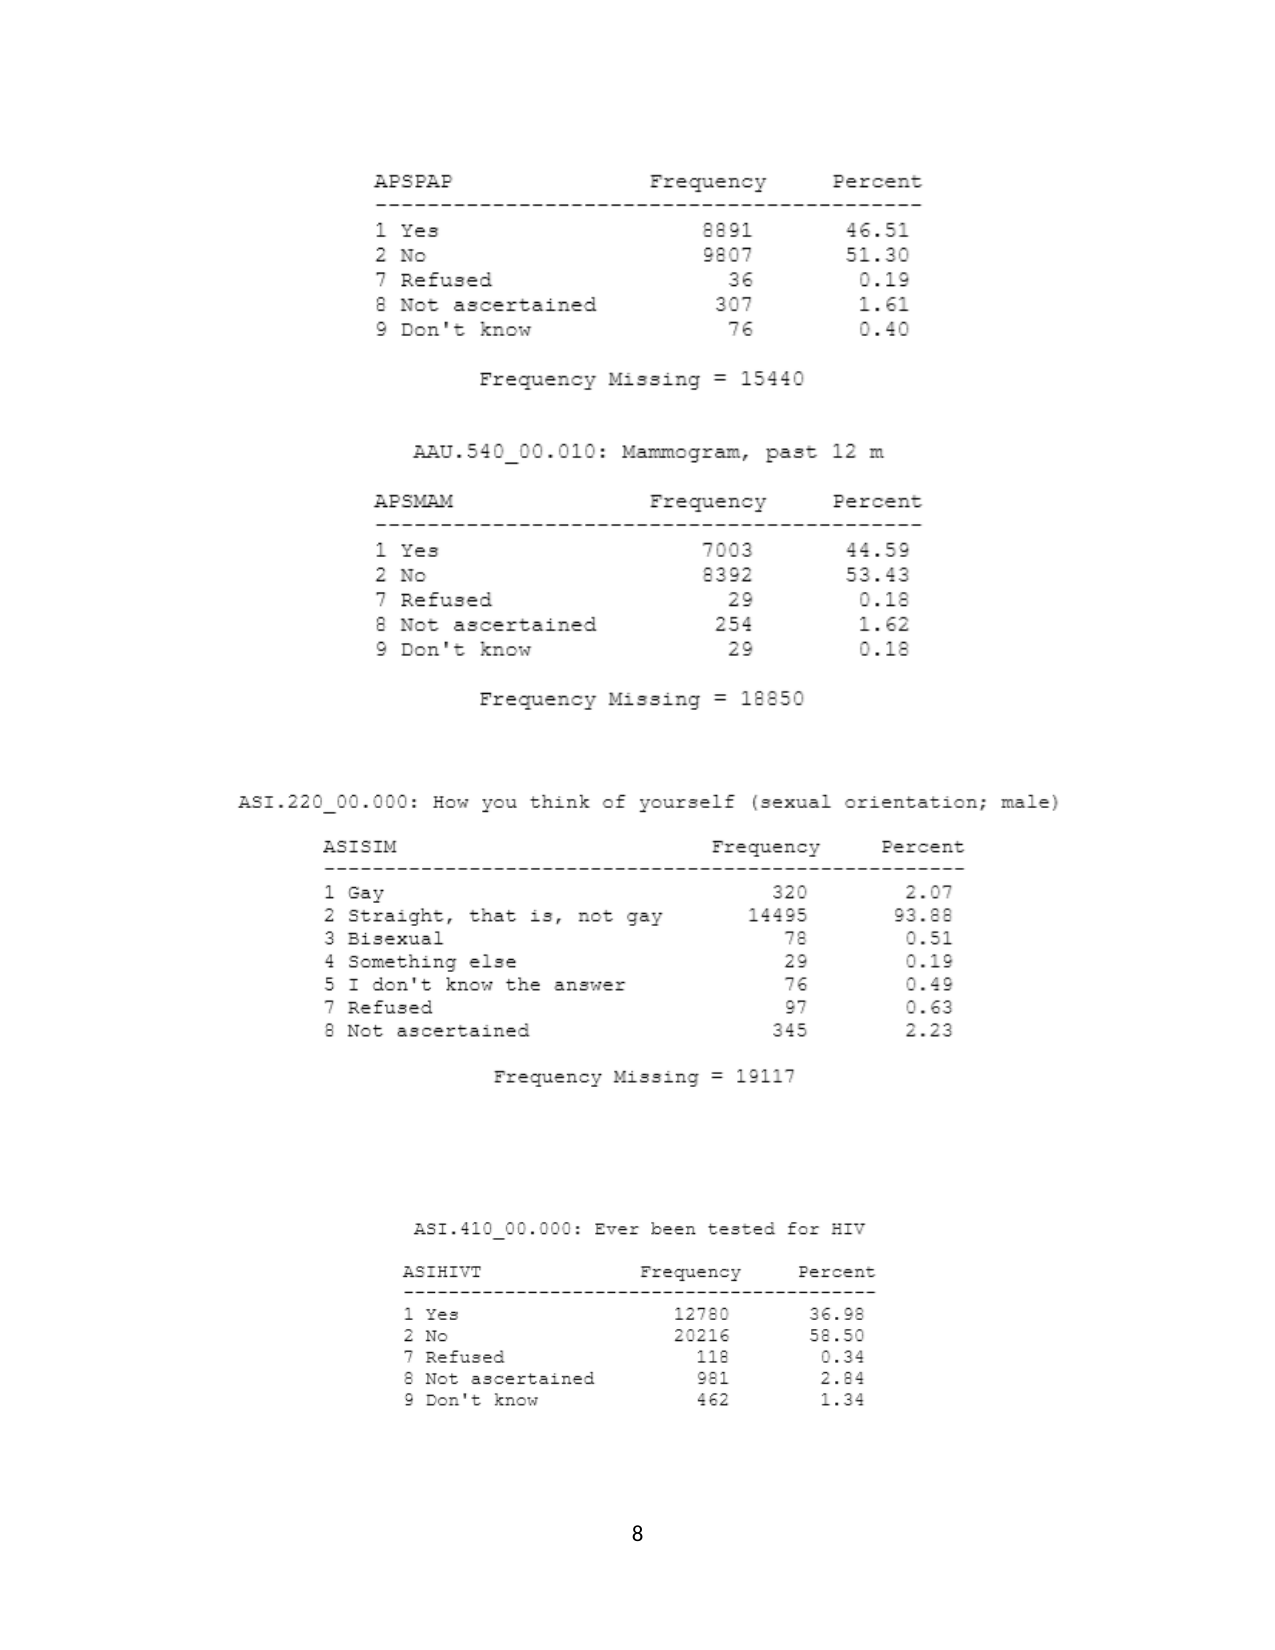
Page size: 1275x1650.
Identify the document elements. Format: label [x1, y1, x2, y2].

picture [150, 150, 1125, 744]
picture [150, 1197, 1125, 1447]
picture [150, 762, 1125, 1133]
